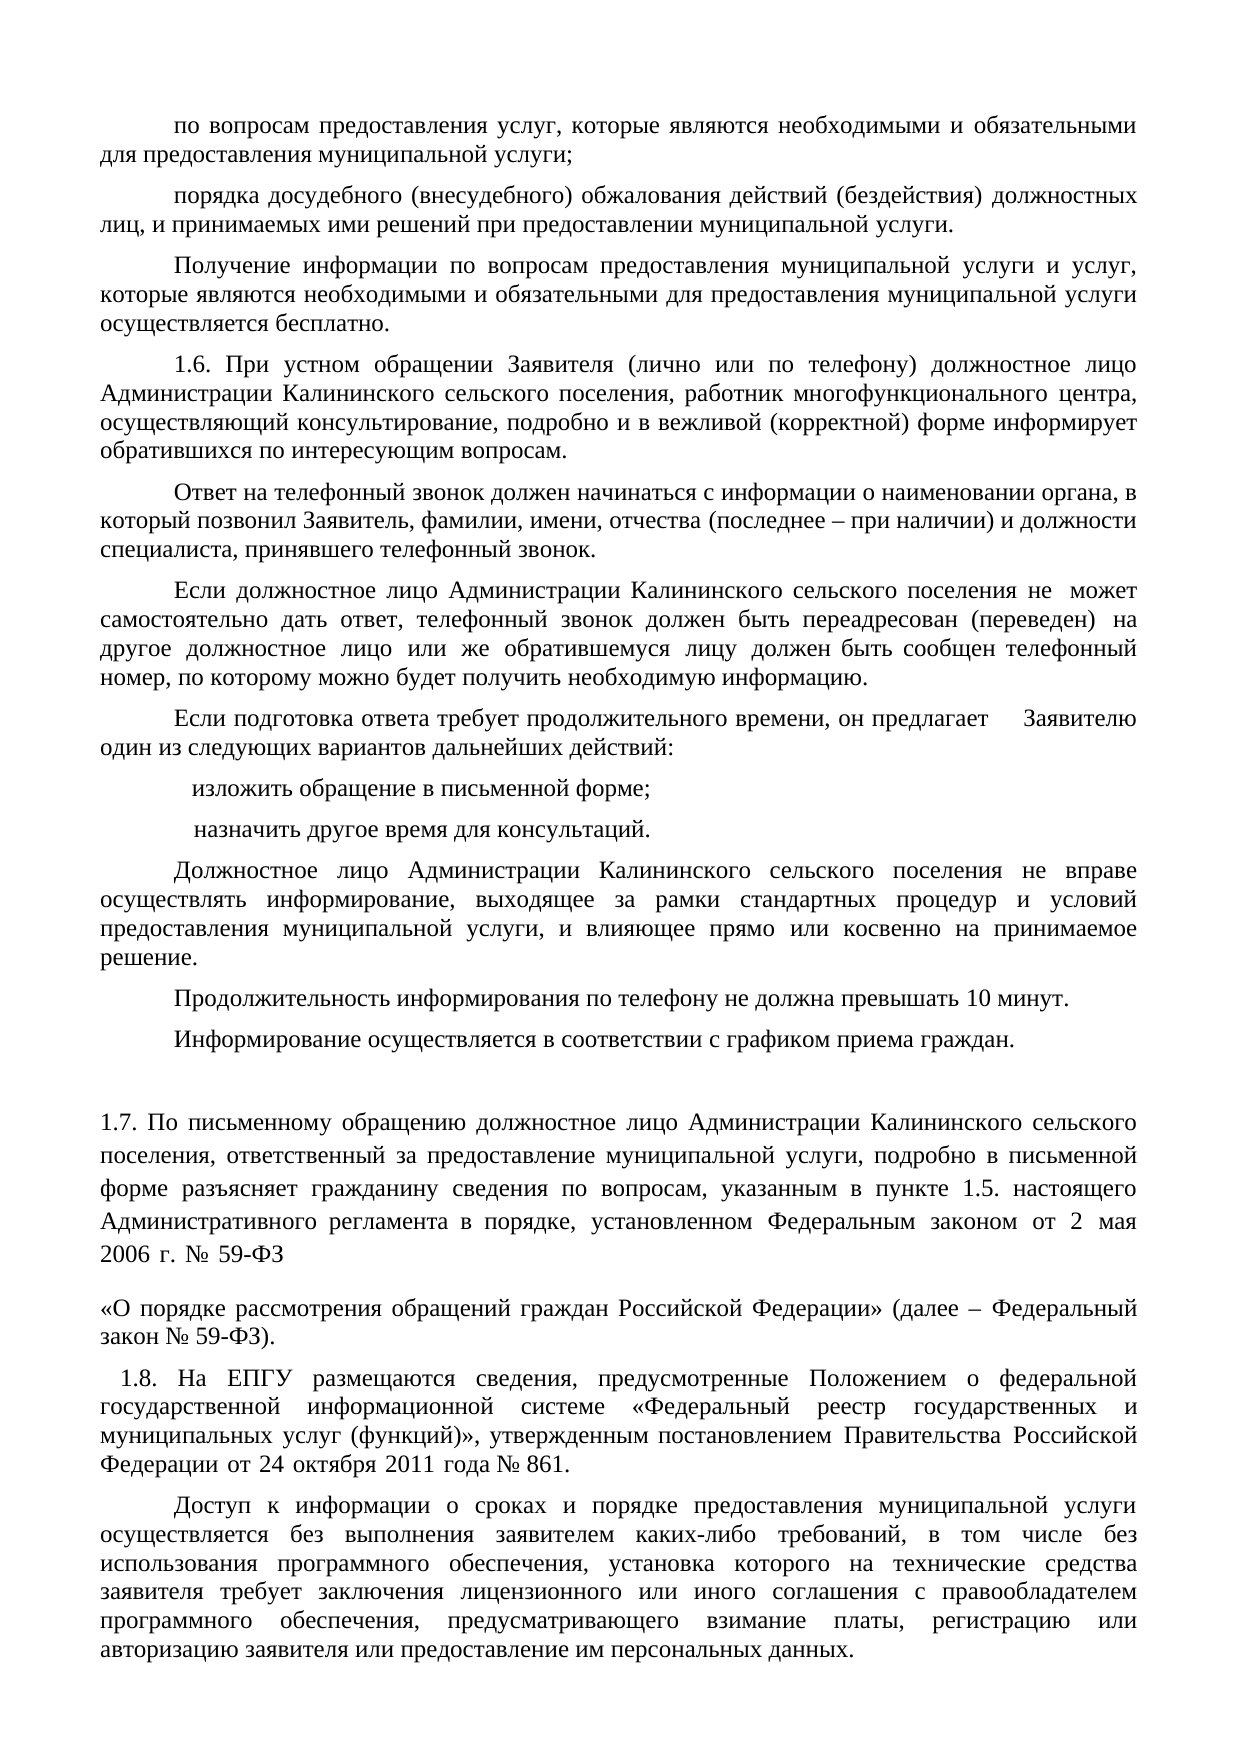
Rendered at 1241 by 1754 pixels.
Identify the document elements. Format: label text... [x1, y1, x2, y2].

text 1.6. При устном обращении Заявителя (лично или по телефону) должностное лицо Администрации Калининского сельского поселения, работник многофункционального центра, осуществляющий консультирование, подробно и в вежливой (корректной) форме информирует обратившихся по интересующим вопросам. [100, 349, 1137, 464]
text Если должностное лицо Администрации Калининского сельского поселения не может самостоятельно дать ответ, телефонный звонок должен быть переадресован (переведен) на другое должностное лицо или же обратившемуся лицу должен быть сообщен телефонный номер, по которому можно будет получить необходимую информацию. [100, 575, 1137, 690]
text «О порядке рассмотрения обращений граждан Российской Федерации» (далее – Федеральный закон № 59-ФЗ). [100, 1293, 1137, 1350]
text изложить обращение в письменной форме; [192, 773, 728, 802]
text Если подготовка ответа требует продолжительного времени, он предлагает Заявителю один из следующих вариантов дальнейших действий: [100, 703, 1136, 760]
text Продолжительность информирования по телефону не должна превышать 10 минут. [100, 983, 1137, 1012]
text Ответ на телефонный звонок должен начинаться с информации о наименовании органа, в который позвонил Заявитель, фамилии, имени, отчества (последнее – при наличии) и должности специалиста, принявшего телефонный звонок. [100, 477, 1137, 563]
text 1.8. На ЕПГУ размещаются сведения, предусмотренные Положением о федеральной государственной информационной системе «Федеральный реестр государственных и муниципальных услуг (функций)», утвержденным постановлением Правительства Российской Федерации от 24 октября 2011 года № 861. [100, 1363, 1137, 1478]
text порядка досудебного (внесудебного) обжалования действий (бездействия) должностных лиц, и принимаемых ими решений при предоставлении муниципальной услуги. [100, 180, 1137, 238]
text Информирование осуществляется в соответствии с графиком приема граждан. [100, 1024, 1137, 1053]
text по вопросам предоставления услуг, которые являются необходимыми и обязательными для предоставления муниципальной услуги; [100, 110, 1137, 168]
text Доступ к информации о сроках и порядке предоставления муниципальной услуги осуществляется без выполнения заявителем каких-либо требований, в том числе без использования программного обеспечения, установка которого на технические средства заявителя требует заключения лицензионного или иного соглашения с правообладателем программного обеспечения, предусматривающего взимание платы, регистрацию или авторизацию заявителя или предоставление им персональных данных. [100, 1490, 1137, 1663]
text 1.7. По письменному обращению должностное лицо Администрации Калининского сельского поселения, ответственный за предоставление муниципальной услуги, подробно в письменной форме разъясняет гражданину сведения по вопросам, указанным в пункте 1.5. настоящего Административного регламента в порядке, установленном Федеральным законом от 2 мая 2006 г. № 59-ФЗ [100, 1107, 1137, 1267]
text Должностное лицо Администрации Калининского сельского поселения не вправе осуществлять информирование, выходящее за рамки стандартных процедур и условий предоставления муниципальной услуги, и влияющее прямо или косвенно на принимаемое решение. [100, 855, 1137, 970]
text назначить другое время для консультаций. [100, 814, 728, 843]
text Получение информации по вопросам предоставления муниципальной услуги и услуг, которые являются необходимыми и обязательными для предоставления муниципальной услуги осуществляется бесплатно. [100, 250, 1137, 337]
